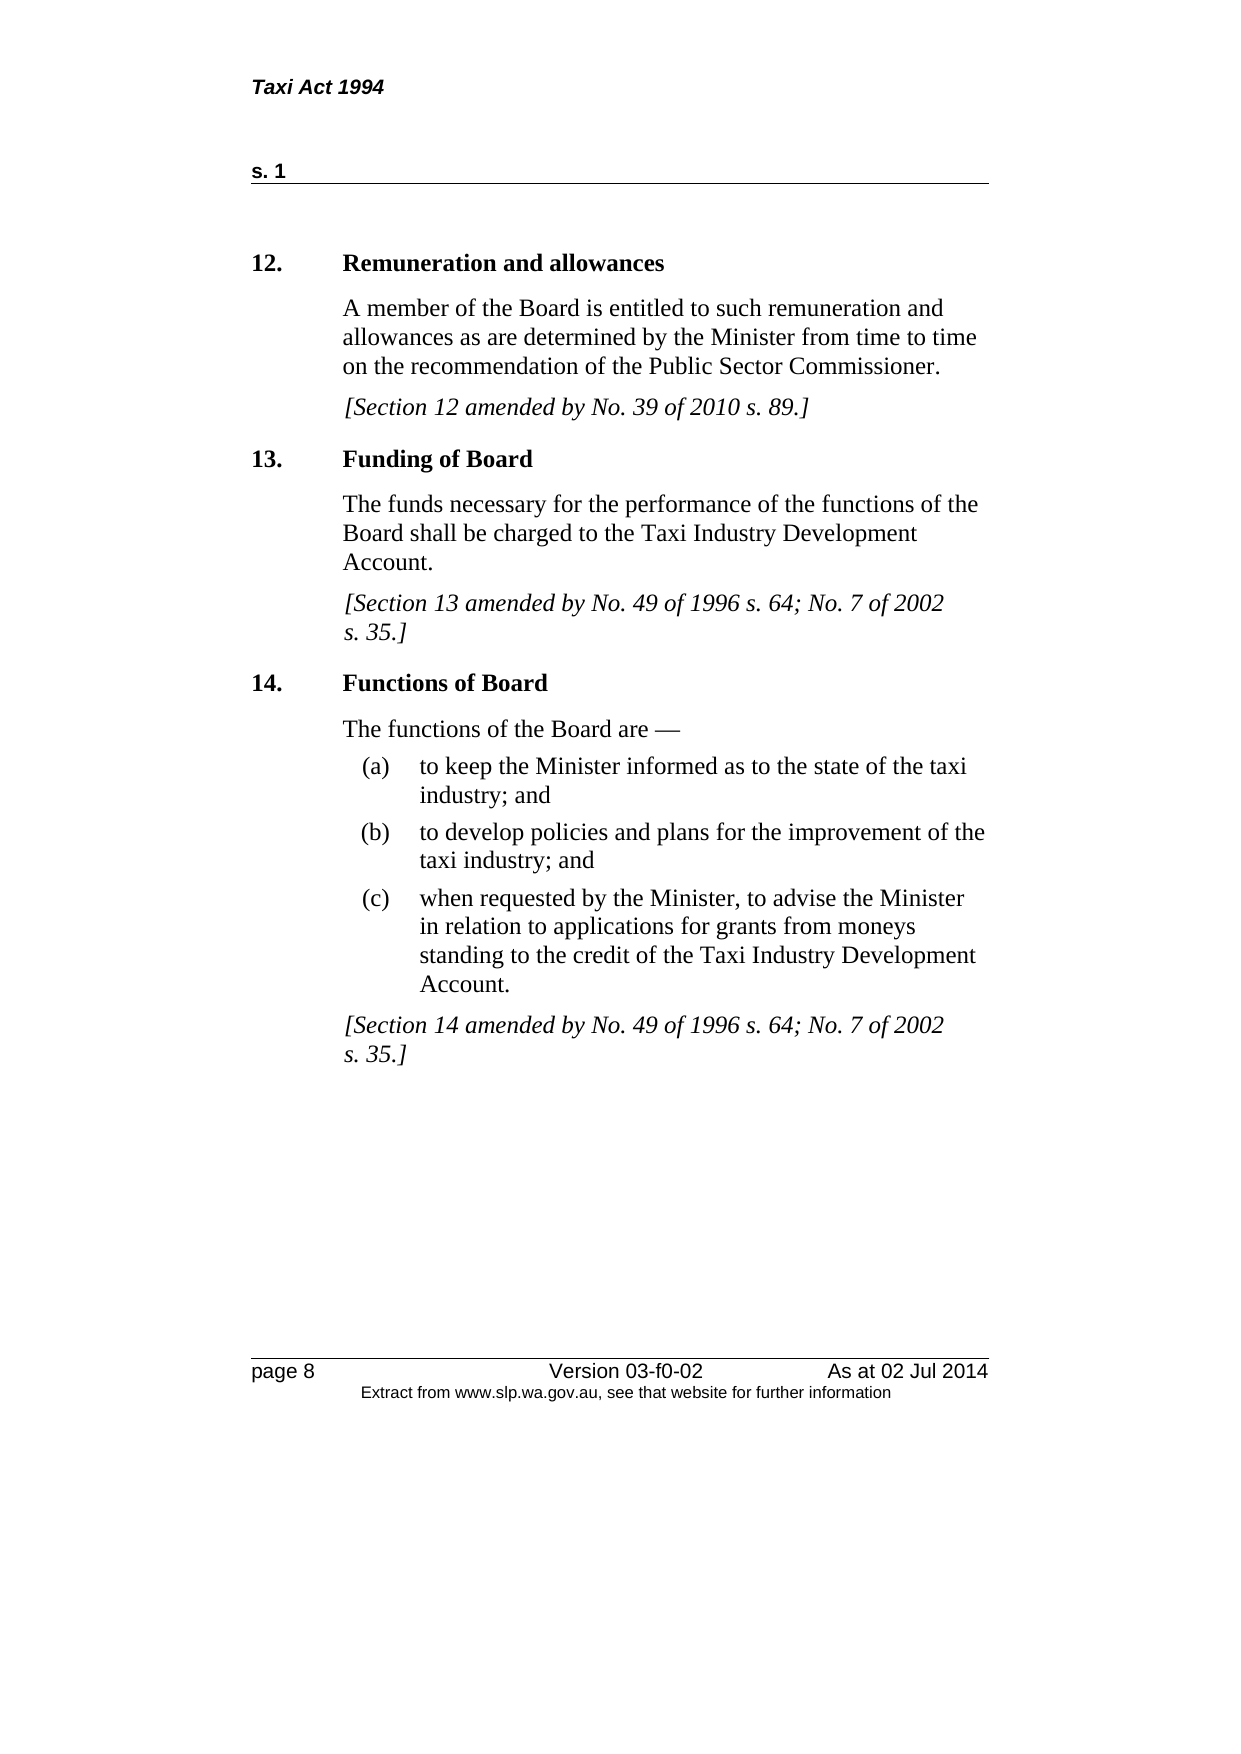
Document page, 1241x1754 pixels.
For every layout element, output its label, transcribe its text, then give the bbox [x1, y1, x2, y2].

text The funds necessary for the performance of the functions of the Board shall be charged to the Taxi Industry Development Account. [251, 489, 989, 576]
text [Section 14 amended by No. 49 of 1996 s. 64; No. 7 of 2002 s. 35.] [251, 1010, 989, 1068]
text A member of the Board is entitled to such remuneration and allowances as are determined by the Minister from time to time on the recommendation of the Public Sector Commissioner. [251, 293, 989, 380]
text (a) to keep the Minister informed as to the state of the taxi industry; and [251, 751, 989, 808]
text (b) to develop policies and plans for the improvement of the taxi industry; and [251, 817, 989, 874]
text [Section 13 amended by No. 49 of 1996 s. 64; No. 7 of 2002 s. 35.] [251, 588, 989, 646]
subtitle 13. Funding of Board [251, 444, 989, 473]
text The functions of the Board are — [251, 714, 989, 743]
text [Section 12 amended by No. 39 of 2010 s. 89.] [251, 392, 989, 421]
subtitle 12. Remuneration and allowances [251, 248, 989, 277]
subtitle 14. Functions of Board [251, 668, 989, 697]
text (c) when requested by the Minister, to advise the Minister in relation to applications for grants from moneys standing to the credit of the Taxi Industry Development Account. [251, 883, 989, 998]
